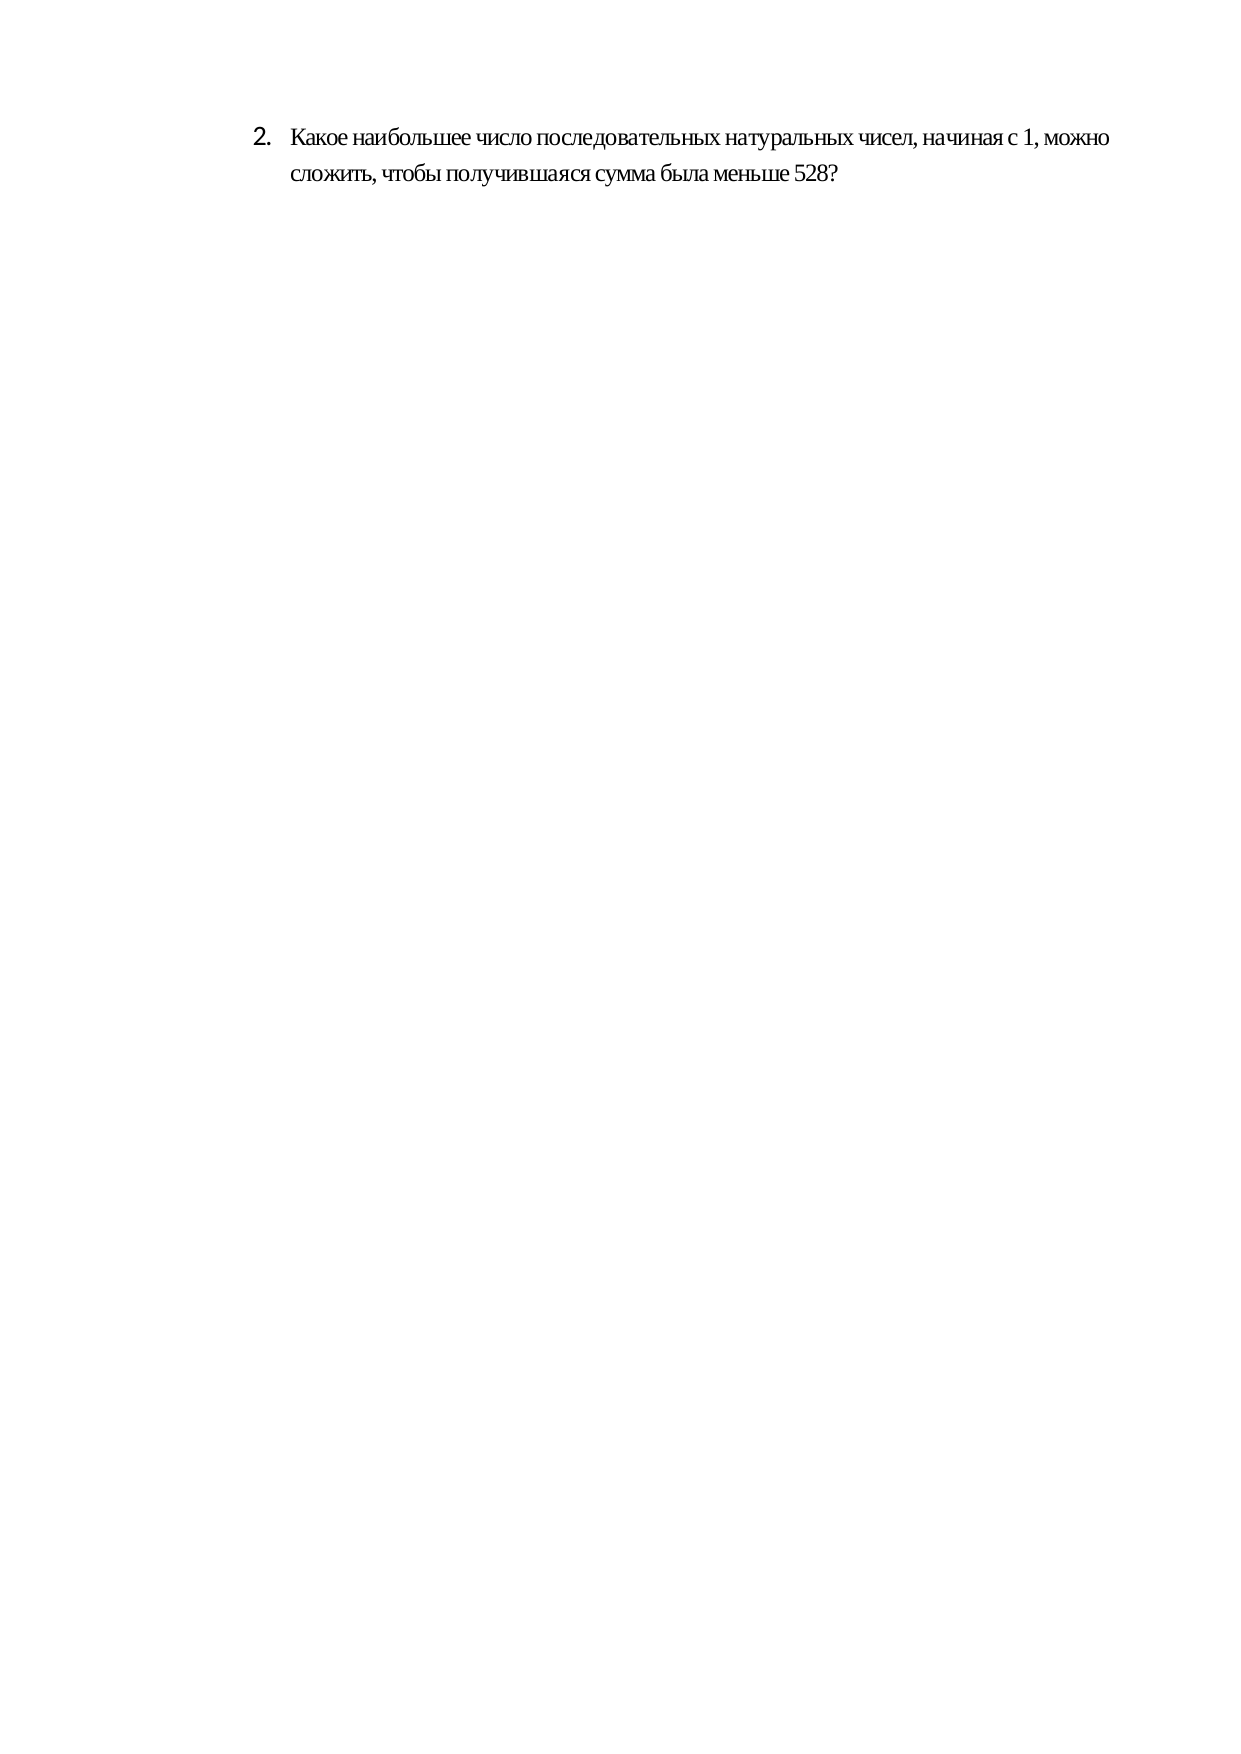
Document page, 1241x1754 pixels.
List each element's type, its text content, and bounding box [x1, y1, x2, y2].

list Какое наибольшее число последовательных натуральных чисел, начиная с 1, можно сложить, чтобы получившаяся сумма была меньше 528? [252, 118, 1152, 187]
